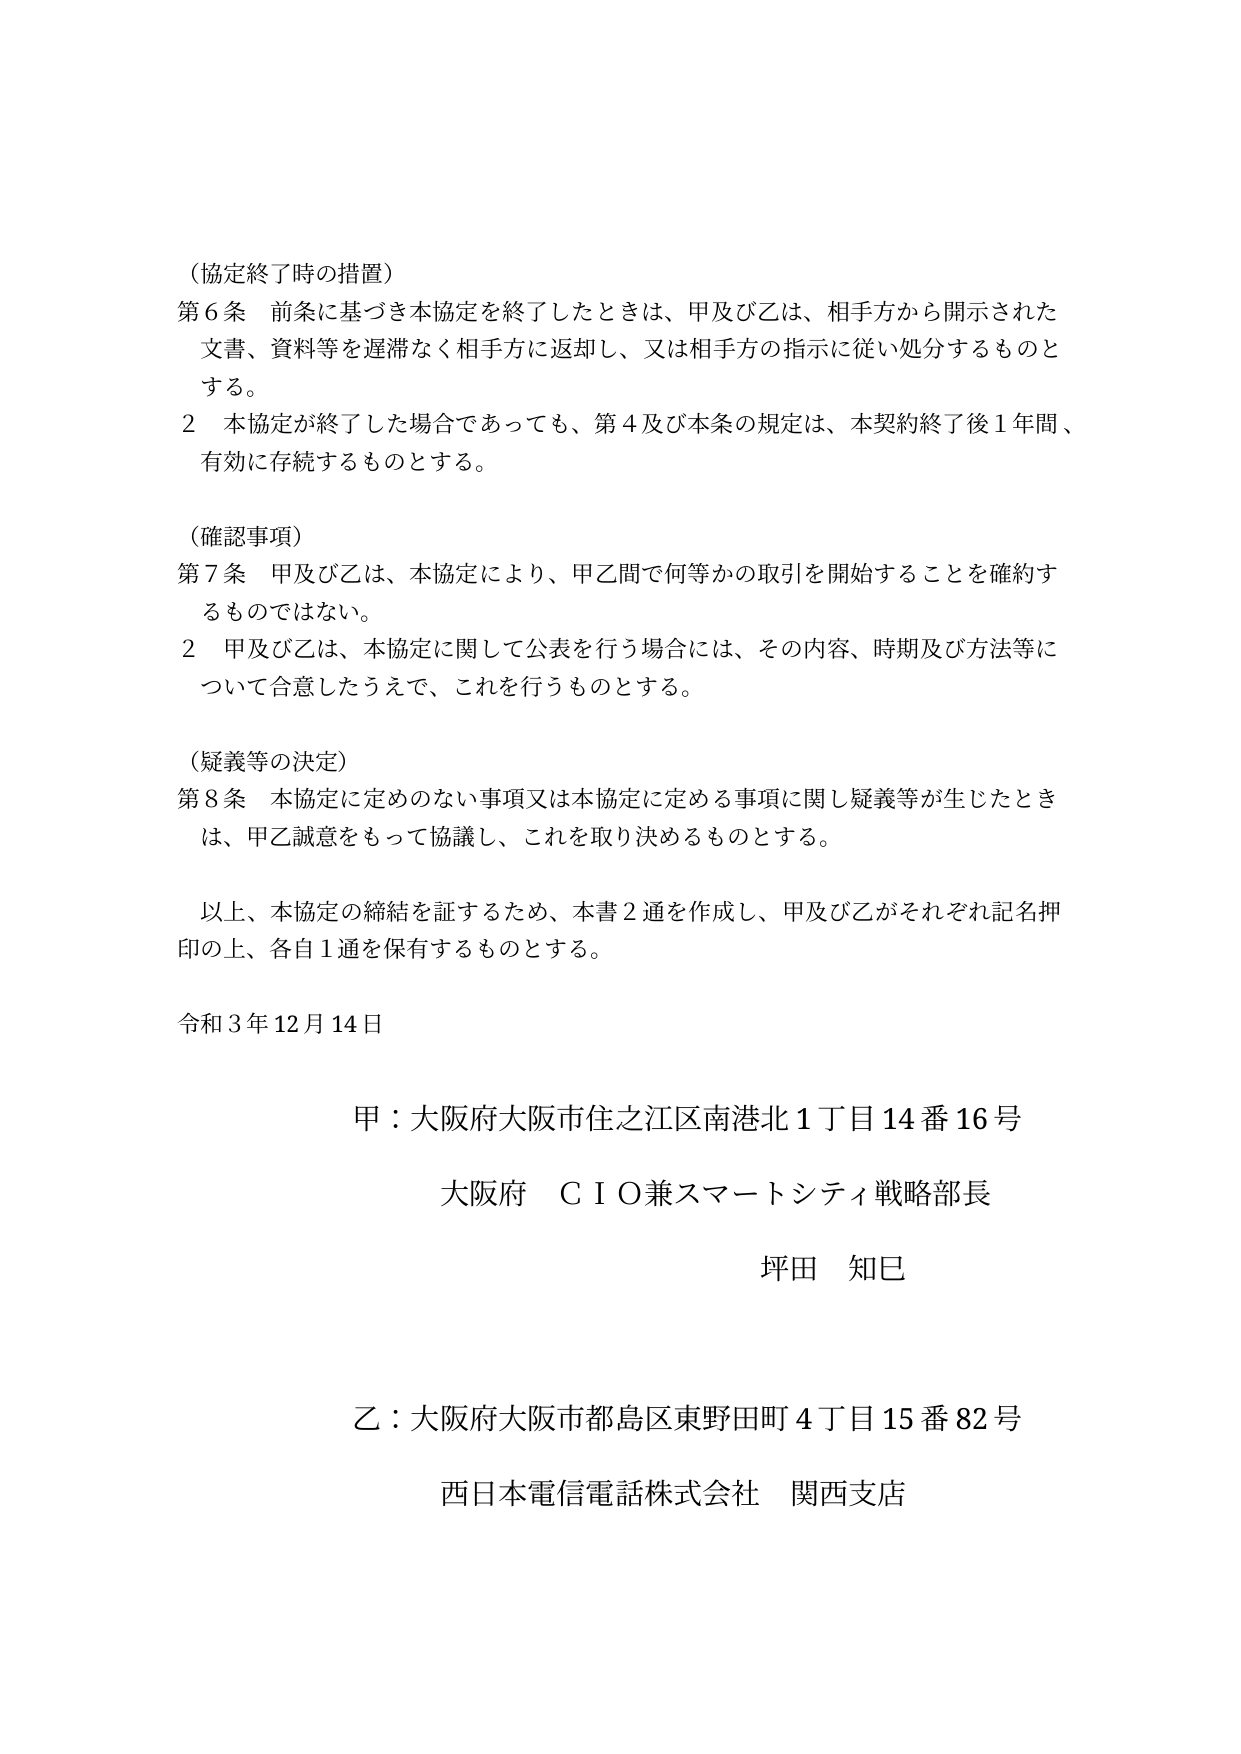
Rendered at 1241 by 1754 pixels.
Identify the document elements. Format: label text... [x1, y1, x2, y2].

text 令和３年12月14日 [177, 1004, 1063, 1042]
text 西日本電信電話株式会社 関西支店 [352, 1454, 1019, 1529]
text 甲：大阪府大阪市住之江区南港北1丁目14番16号 [177, 1079, 1063, 1154]
text （疑義等の決定） [177, 742, 1063, 779]
text 坪田 知巳 [760, 1229, 1063, 1304]
text （確認事項） [177, 517, 1063, 554]
text 第６条 前条に基づき本協定を終了したときは、甲及び乙は、相手方から開示された文書、資料等を遅滞なく相手方に返却し、又は相手方の指示に従い処分するものとする。 [177, 292, 1063, 404]
text ２ 本協定が終了した場合であっても、第４及び本条の規定は、本契約終了後１年間、有効に存続するものとする。 [177, 404, 1063, 479]
text 第８条 本協定に定めのない事項又は本協定に定める事項に関し疑義等が生じたときは、甲乙誠意をもって協議し、これを取り決めるものとする。 [177, 779, 1063, 854]
text （協定終了時の措置） [177, 254, 1063, 292]
text 第７条 甲及び乙は、本協定により、甲乙間で何等かの取引を開始することを確約するものではない。 [177, 554, 1063, 629]
text ２ 甲及び乙は、本協定に関して公表を行う場合には、その内容、時期及び方法等について合意したうえで、これを行うものとする。 [177, 629, 1063, 704]
text 大阪府 ＣＩＯ兼スマートシティ戦略部長 [177, 1154, 1063, 1229]
text 乙：大阪府大阪市都島区東野田町4丁目15番82号 [265, 1379, 1063, 1454]
text 以上、本協定の締結を証するため、本書２通を作成し、甲及び乙がそれぞれ記名押印の上、各自１通を保有するものとする。 [177, 892, 1063, 967]
